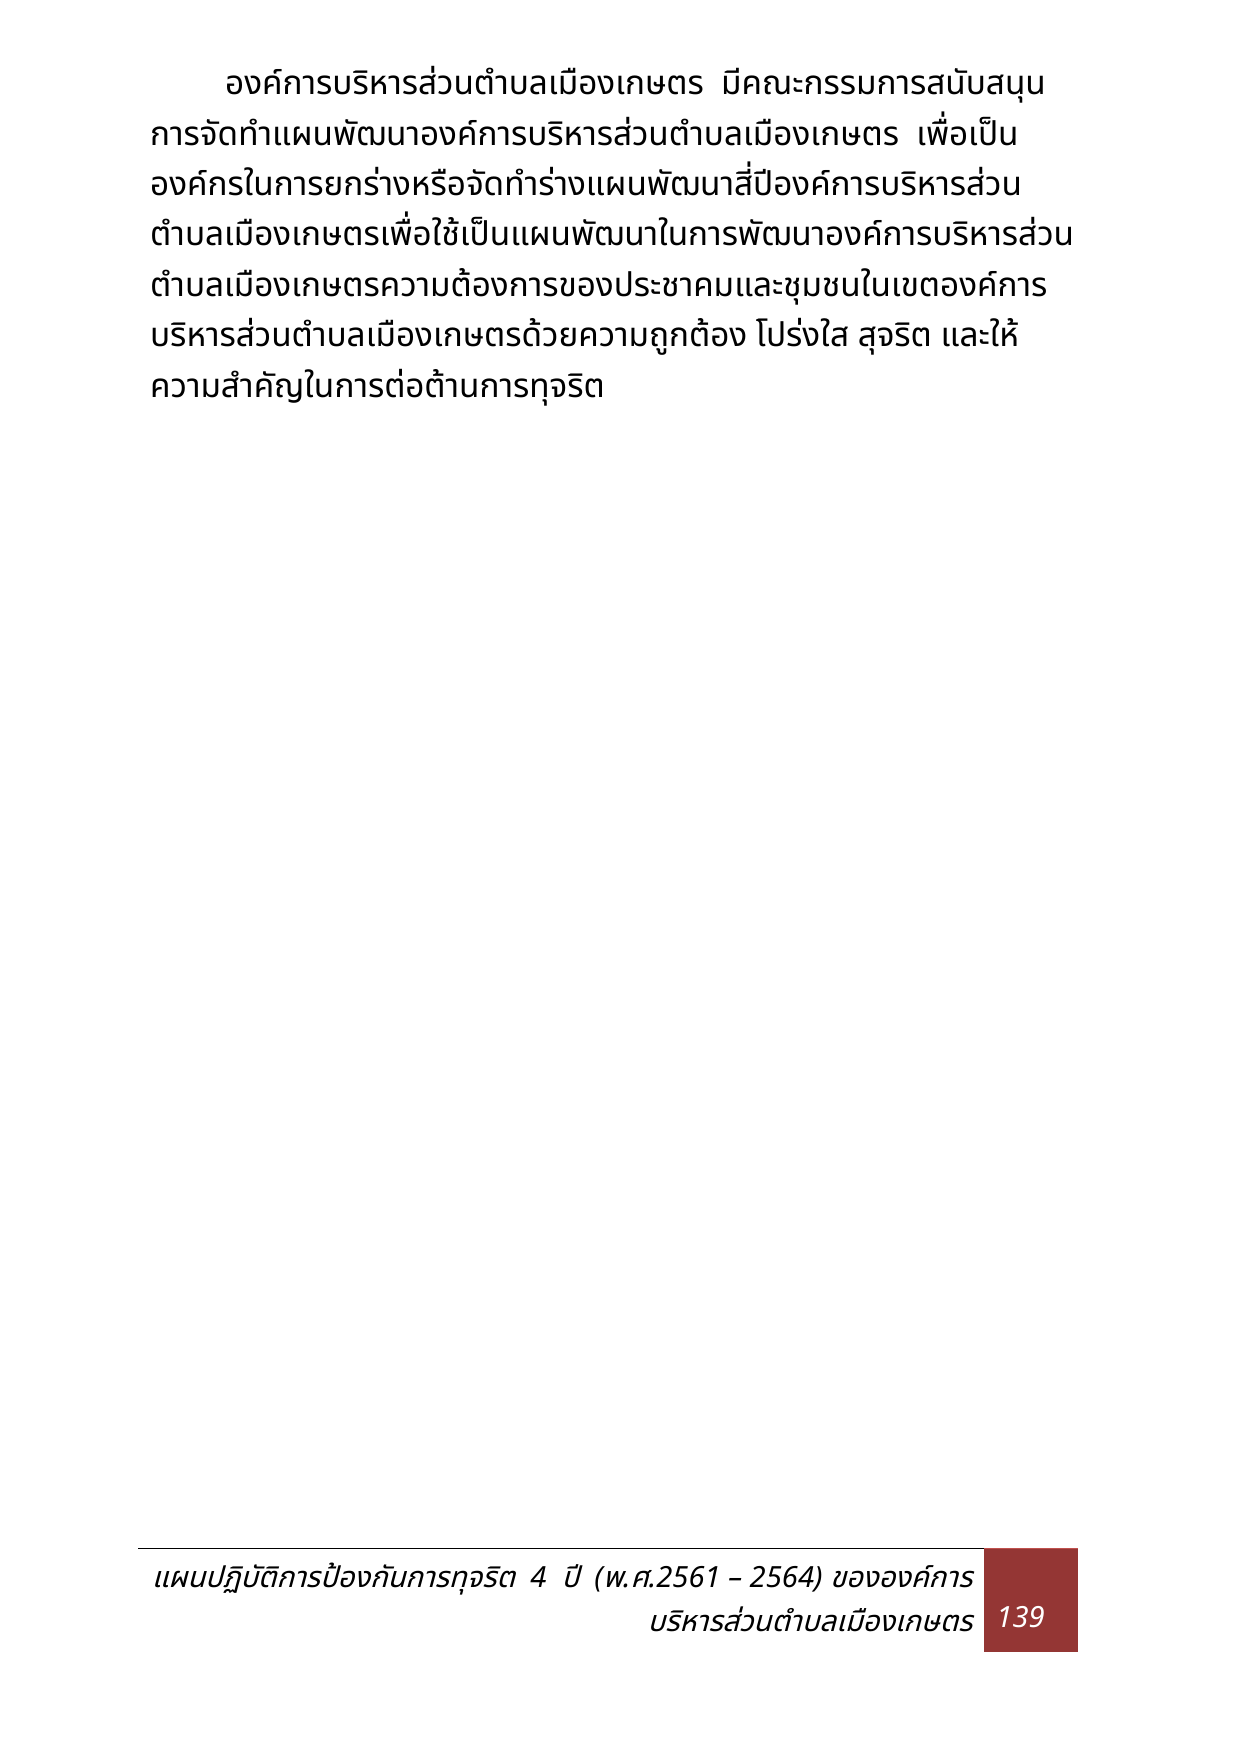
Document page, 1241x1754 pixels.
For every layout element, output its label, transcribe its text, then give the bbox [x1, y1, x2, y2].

text องค์การบริหารส่วนตำบลเมืองเกษตร มีคณะกรรมการสนับสนุนการจัดทำแผนพัฒนาองค์การบริหารส่วนตำบลเมืองเกษตร เพื่อเป็นองค์กรในการยกร่างหรือจัดทำร่างแผนพัฒนาสี่ปีองค์การบริหารส่วนตำบลเมืองเกษตรเพื่อใช้เป็นแผนพัฒนาในการพัฒนาองค์การบริหารส่วนตำบลเมืองเกษตรความต้องการของประชาคมและชุมชนในเขตองค์การบริหารส่วนตำบลเมืองเกษตรด้วยความถูกต้อง โปร่งใส สุจริต และให้ความสำคัญในการต่อต้านการทุจริต [150, 59, 1090, 412]
